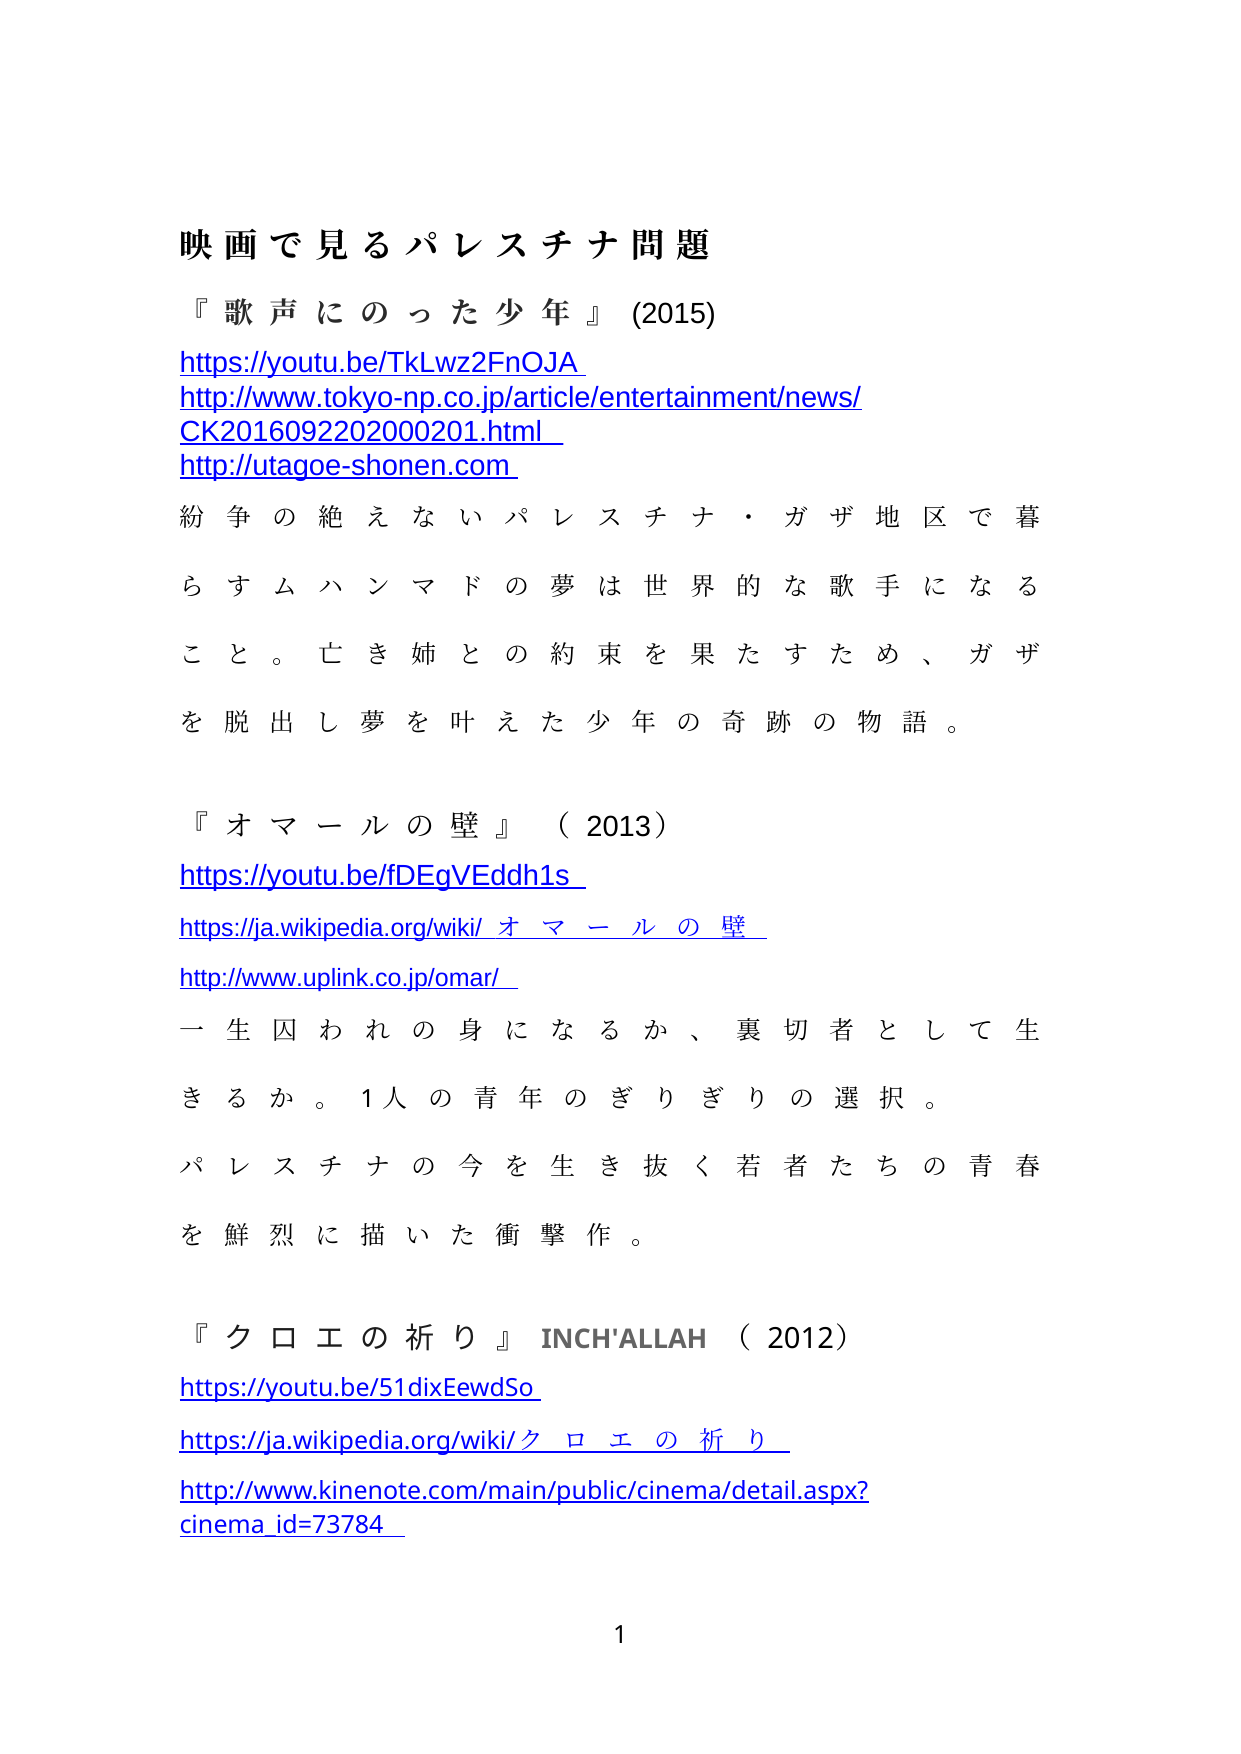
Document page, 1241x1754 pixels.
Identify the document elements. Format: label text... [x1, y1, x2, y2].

text パレスチナの今を生き抜く若者たちの青春を鮮烈に描いた衝撃作。 [179, 1131, 1061, 1268]
text http://www.uplink.co.jp/omar/ [179, 960, 1061, 994]
text 『クロエの祈り』INCH'ALLAH（2012） [179, 1302, 1061, 1370]
text 『オマールの壁』（2013） [179, 789, 1061, 858]
text 一生囚われの身になるか、裏切者として生きるか。1人の青年のぎりぎりの選択。 [179, 994, 1061, 1131]
text https://ja.wikipedia.org/wiki/オマールの壁 [179, 892, 1061, 960]
text https://ja.wikipedia.org/wiki/クロエの祈り [179, 1404, 1061, 1473]
text https://youtu.be/fDEgVEddh1s [179, 858, 1061, 892]
text 映画で見るパレスチナ問題 [179, 208, 1061, 277]
text 紛争の絶えないパレスチナ・ガザ地区で暮らすムハンマドの夢は世界的な歌手になること。亡き姉との約束を果たすため、ガザを脱出し夢を叶えた少年の奇跡の物語。 [179, 482, 1061, 755]
text http://www.tokyo-np.co.jp/article/entertainment/news/CK2016092202000201.html [179, 379, 1061, 448]
text http://utagoe-shonen.com [179, 448, 1061, 482]
text https://youtu.be/51dixEewdSo [179, 1370, 1061, 1404]
text https://youtu.be/TkLwz2FnOJA [179, 345, 1061, 379]
text http://www.kinenote.com/main/public/cinema/detail.aspx?cinema_id=73784 [179, 1473, 1061, 1541]
text 『歌声にのった少年』(2015) [179, 277, 1061, 345]
